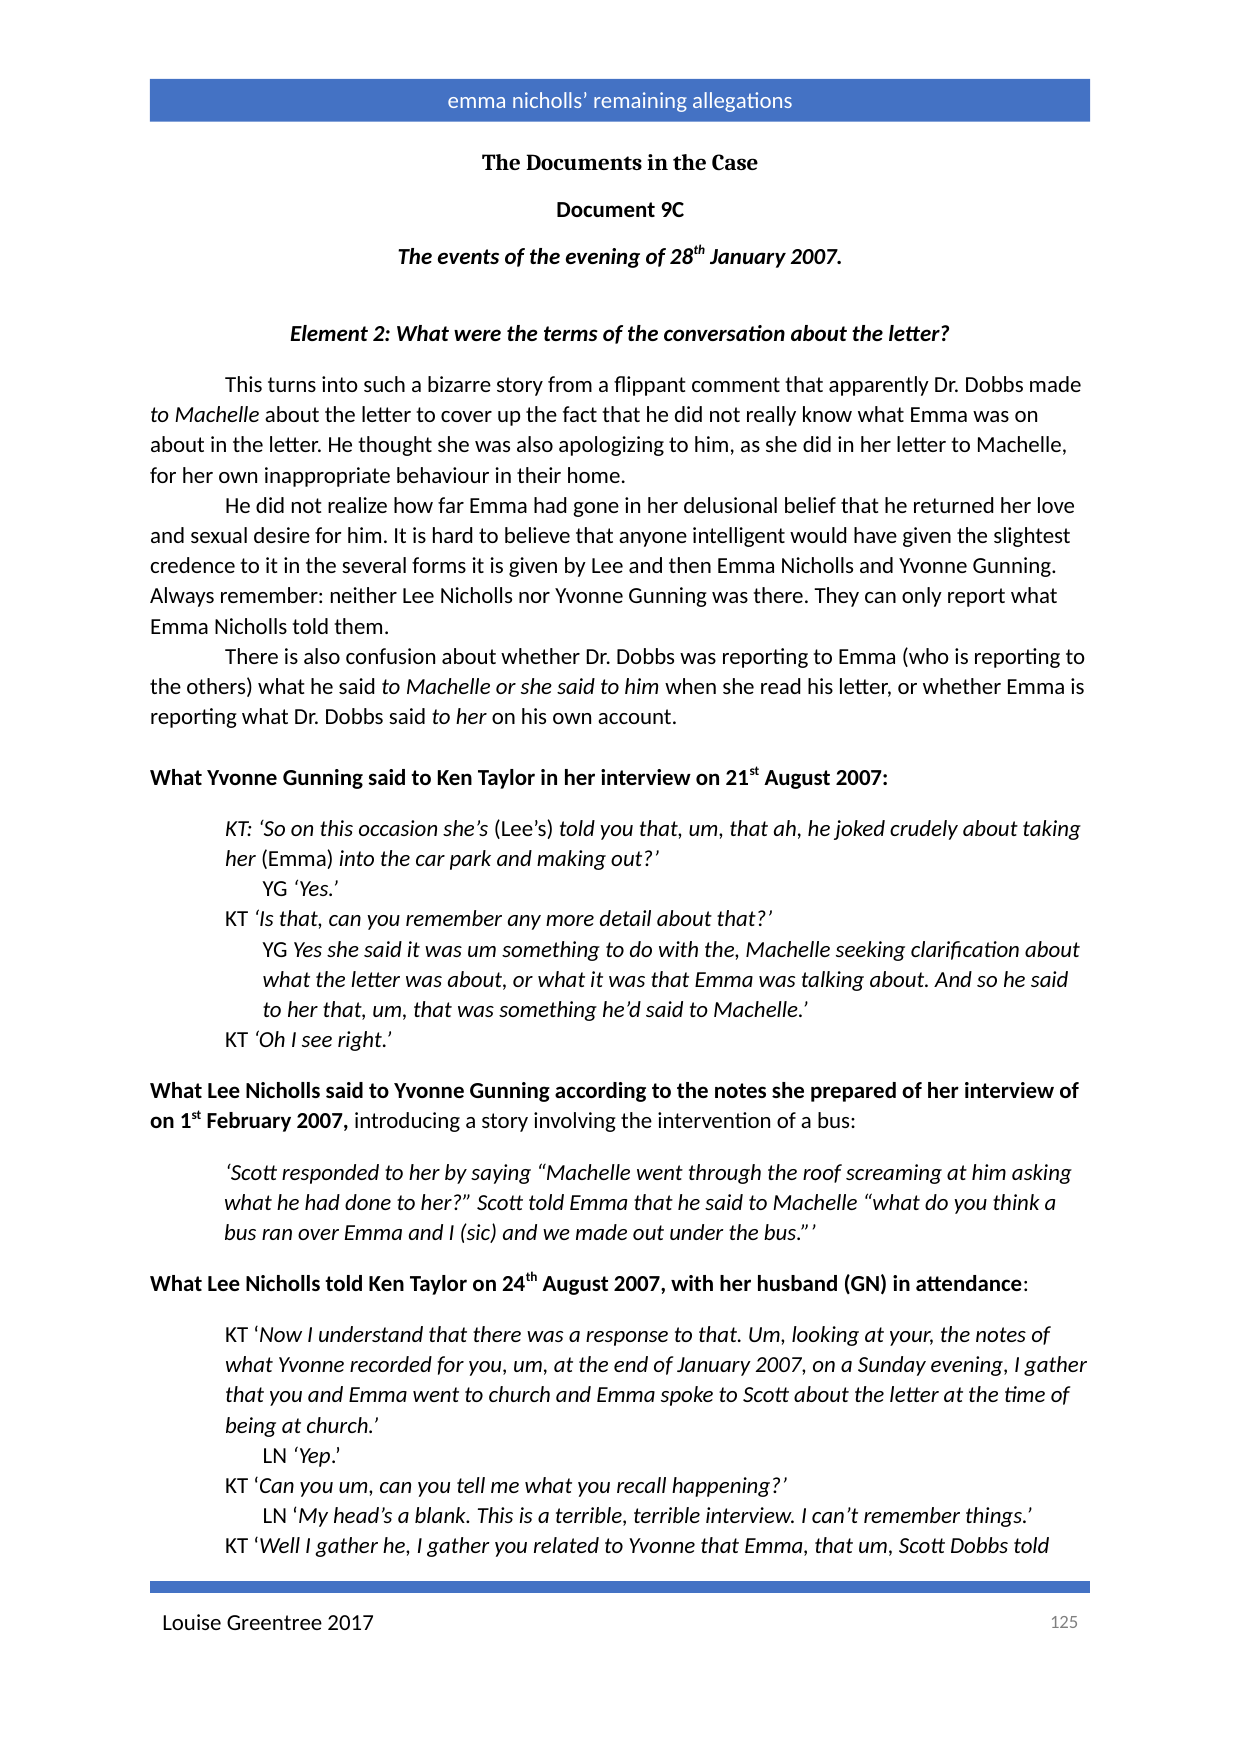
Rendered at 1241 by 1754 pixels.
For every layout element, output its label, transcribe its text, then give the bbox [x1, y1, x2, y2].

text YG Yes she said it was um something to do with the, Machelle seeking clarification about what the letter was about, or what it was that Emma was talking about. And so he said to her that, um, that was something he’d said to Machelle.’ [262, 935, 1090, 1023]
text ‘Scott responded to her by saying “Machelle went through the roof screaming at him asking what he had done to her?” Scott told Emma that he said to Machelle “what do you think a bus ran over Emma and I (sic) and we made out under the bus.”’ [224, 1158, 1090, 1246]
text This turns into such a bizarre story from a flippant comment that apparently Dr. Dobbs made to Machelle about the letter to cover up the fact that he did not really know what Emma was on about in the letter. He thought she was also apologizing to him, as she did in her letter to Machelle, for her own inappropriate behaviour in their home. [150, 370, 1090, 489]
text KT ‘Can you um, can you tell me what you recall happening?’ [225, 1471, 1090, 1499]
text He did not realize how far Emma had gone in her delusional belief that he returned her love and sexual desire for him. It is hard to believe that anyone intelligent would have given the slightest credence to it in the several forms it is given by Lee and then Emma Nicholls and Yvonne Gunning. Always remember: neither Lee Nicholls nor Yvonne Gunning was there. They can only report what Emma Nicholls told them. [150, 491, 1090, 640]
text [225, 1532, 1090, 1559]
text LN ‘My head’s a blank. This is a terrible, terrible interview. I can’t remember things.’ [225, 1501, 1090, 1529]
text YG ‘Yes.’ [225, 874, 1090, 902]
text Document 9C [150, 195, 1090, 223]
text What Lee Nicholls told Ken Taylor on 24th August 2007, with her husband (GN) in attendance: [150, 1269, 1090, 1297]
text The Documents in the Case [150, 150, 1090, 176]
text KT ‘Is that, can you remember any more detail about that?’ [225, 904, 1090, 932]
text KT ‘Now I understand that there was a response to that. Um, looking at your, the notes of what Yvonne recorded for you, um, at the end of January 2007, on a Sunday evening, I gather that you and Emma went to church and Emma spoke to Scott about the letter at the time of being at church.’ [225, 1320, 1090, 1439]
text KT: ‘So on this occasion she’s (Lee’s) told you that, um, that ah, he joked crudely about taking her (Emma) into the car park and making out?’ [225, 814, 1090, 872]
text There is also confusion about whether Dr. Dobbs was reporting to Emma (who is reporting to the others) what he said to Machelle or she said to him when she read his letter, or whether Emma is reporting what Dr. Dobbs said to her on his own account. [150, 642, 1090, 730]
text What Lee Nicholls said to Yvonne Gunning according to the notes she prepared of her interview of on 1st February 2007, introducing a story involving the intervention of a bus: [150, 1076, 1090, 1134]
text LN ‘Yep.’ [225, 1441, 1090, 1469]
text KT ‘Oh I see right.’ [225, 1025, 1090, 1053]
text Element 2: What were the terms of the conversation about the letter? [150, 319, 1090, 347]
text What Yvonne Gunning said to Ken Taylor in her interview on 21st August 2007: [150, 763, 1090, 791]
text The events of the evening of 28th January 2007. [150, 242, 1090, 270]
